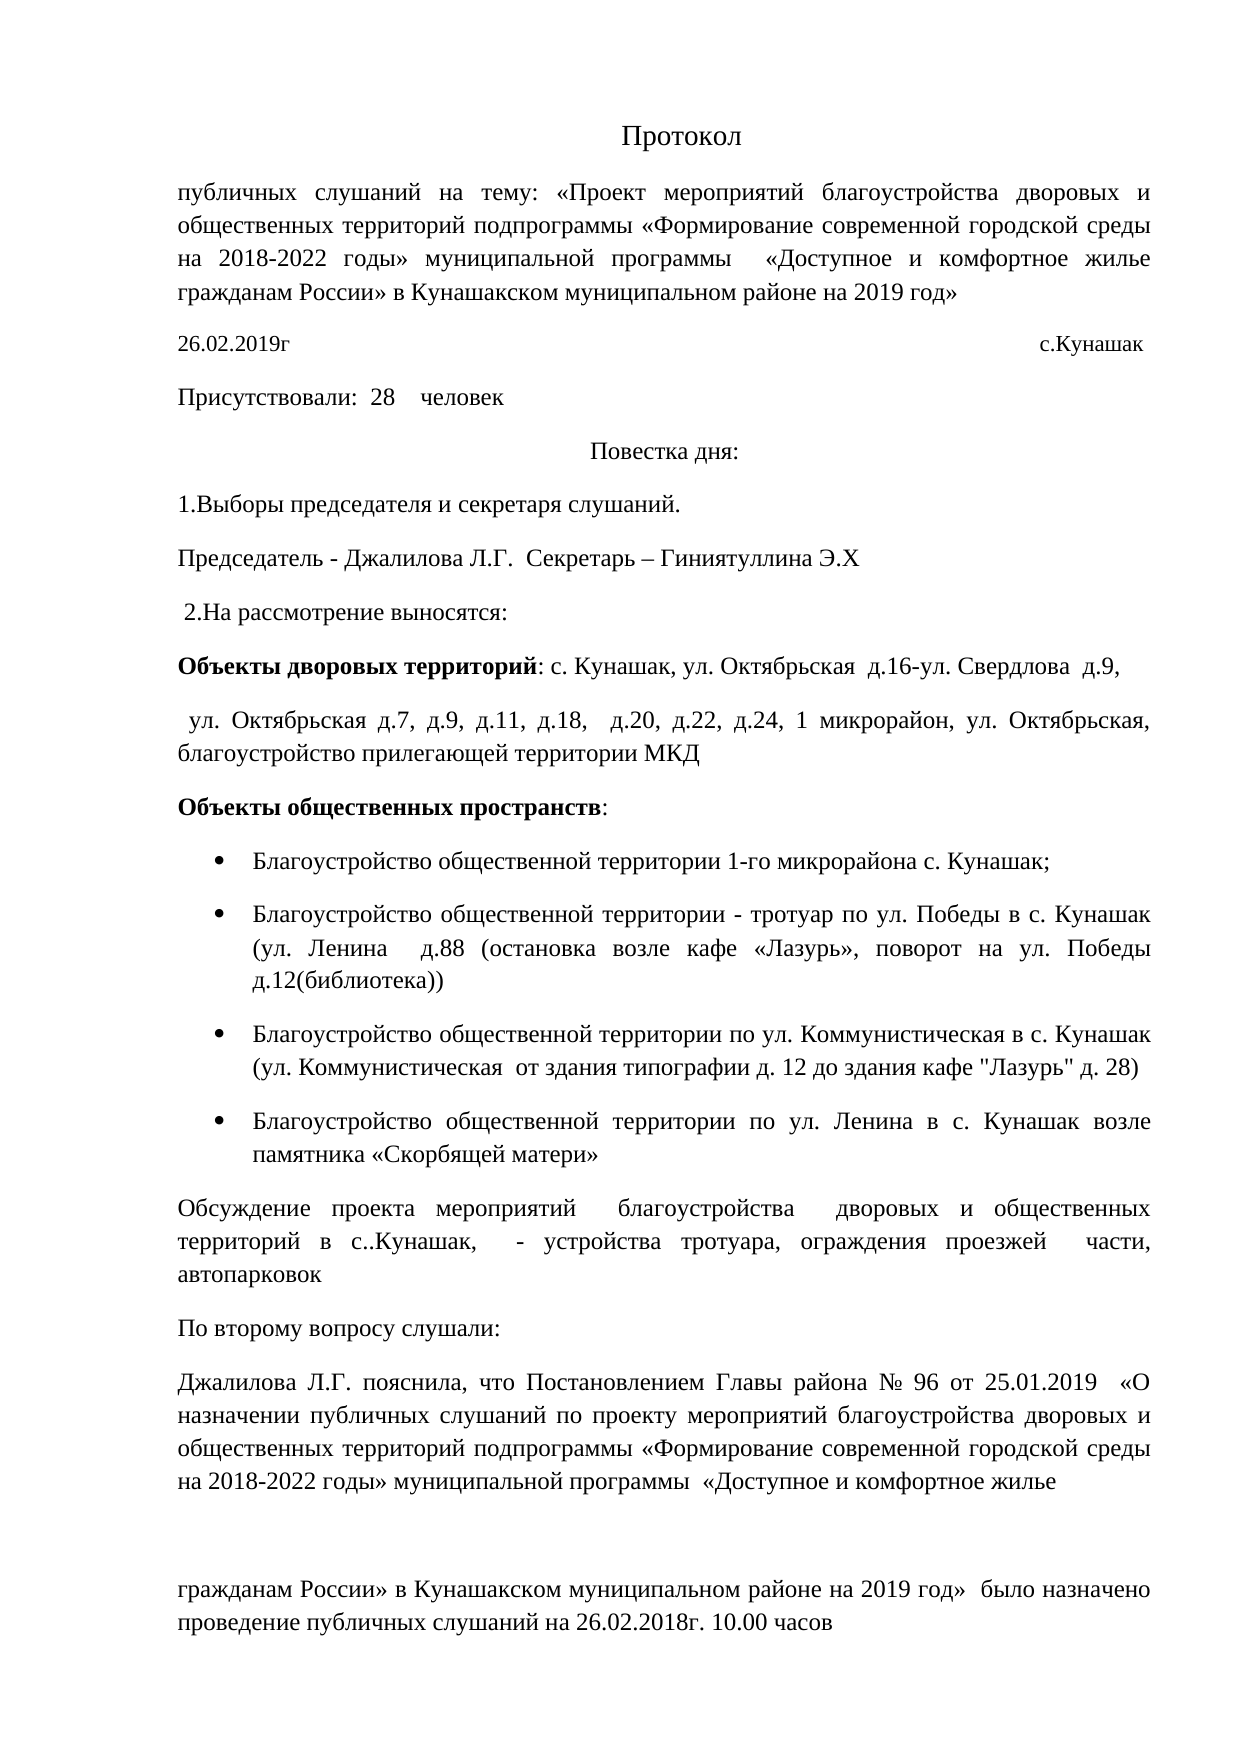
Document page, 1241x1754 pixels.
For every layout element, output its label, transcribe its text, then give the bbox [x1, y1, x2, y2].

list Благоустройство общественной территории - тротуар по ул. Победы в с. Кунашак (ул. Ленина д.88 (остановка возле кафе «Лазурь», поворот на ул. Победы д.12(библиотека)) [215, 899, 1152, 994]
list Благоустройство общественной территории по ул. Коммунистическая в с. Кунашак (ул. Коммунистическая от здания типографии д. 12 до здания кафе "Лазурь" д. 28) [215, 1019, 1152, 1081]
text Объекты дворовых территорий: с. Кунашак, ул. Октябрьская д.16-ул. Свердлова д.9, [177, 651, 1152, 680]
text Повестка дня: [177, 436, 1152, 464]
text Присутствовали: 28 человек [177, 382, 1152, 411]
text Джалилова Л.Г. пояснила, что Постановлением Главы района № 96 от 25.01.2019 «О назначении публичных слушаний по проекту мероприятий благоустройства дворовых и общественных территорий подпрограммы «Формирование современной городской среды на 2018-2022 годы» муниципальной программы «Доступное и комфортное жилье [177, 1367, 1152, 1495]
text 2.На рассмотрение выносятся: [177, 597, 1152, 626]
text 1.Выборы председателя и секретаря слушаний. [177, 489, 1152, 518]
list Благоустройство общественной территории 1-го микрорайона с. Кунашак; [215, 846, 1152, 874]
text Объекты общественных пространств: [177, 792, 1152, 821]
text гражданам России» в Кунашакском муниципальном районе на 2019 год» было назначено проведение публичных слушаний на 26.02.2018г. 10.00 часов [177, 1574, 1152, 1636]
text Председатель - Джалилова Л.Г. Секретарь – Гиниятуллина Э.Х [177, 543, 1152, 572]
text Обсуждение проекта мероприятий благоустройства дворовых и общественных территорий в с..Кунашак, - устройства тротуара, ограждения проезжей части, автопарковок [177, 1193, 1152, 1288]
text 26.02.2019г с.Кунашак [177, 330, 1152, 357]
text Протокол [177, 118, 1152, 152]
list Благоустройство общественной территории по ул. Ленина в с. Кунашак возле памятника «Скорбящей матери» [215, 1106, 1152, 1168]
text По второму вопросу слушали: [177, 1313, 1152, 1342]
text публичных слушаний на тему: «Проект мероприятий благоустройства дворовых и общественных территорий подпрограммы «Формирование современной городской среды на 2018-2022 годы» муниципальной программы «Доступное и комфортное жилье гражданам России» в Кунашакском муниципальном районе на 2019 год» [177, 177, 1152, 305]
text ул. Октябрьская д.7, д.9, д.11, д.18, д.20, д.22, д.24, 1 микрорайон, ул. Октябрьская, благоустройство прилегающей территории МКД [177, 705, 1152, 767]
